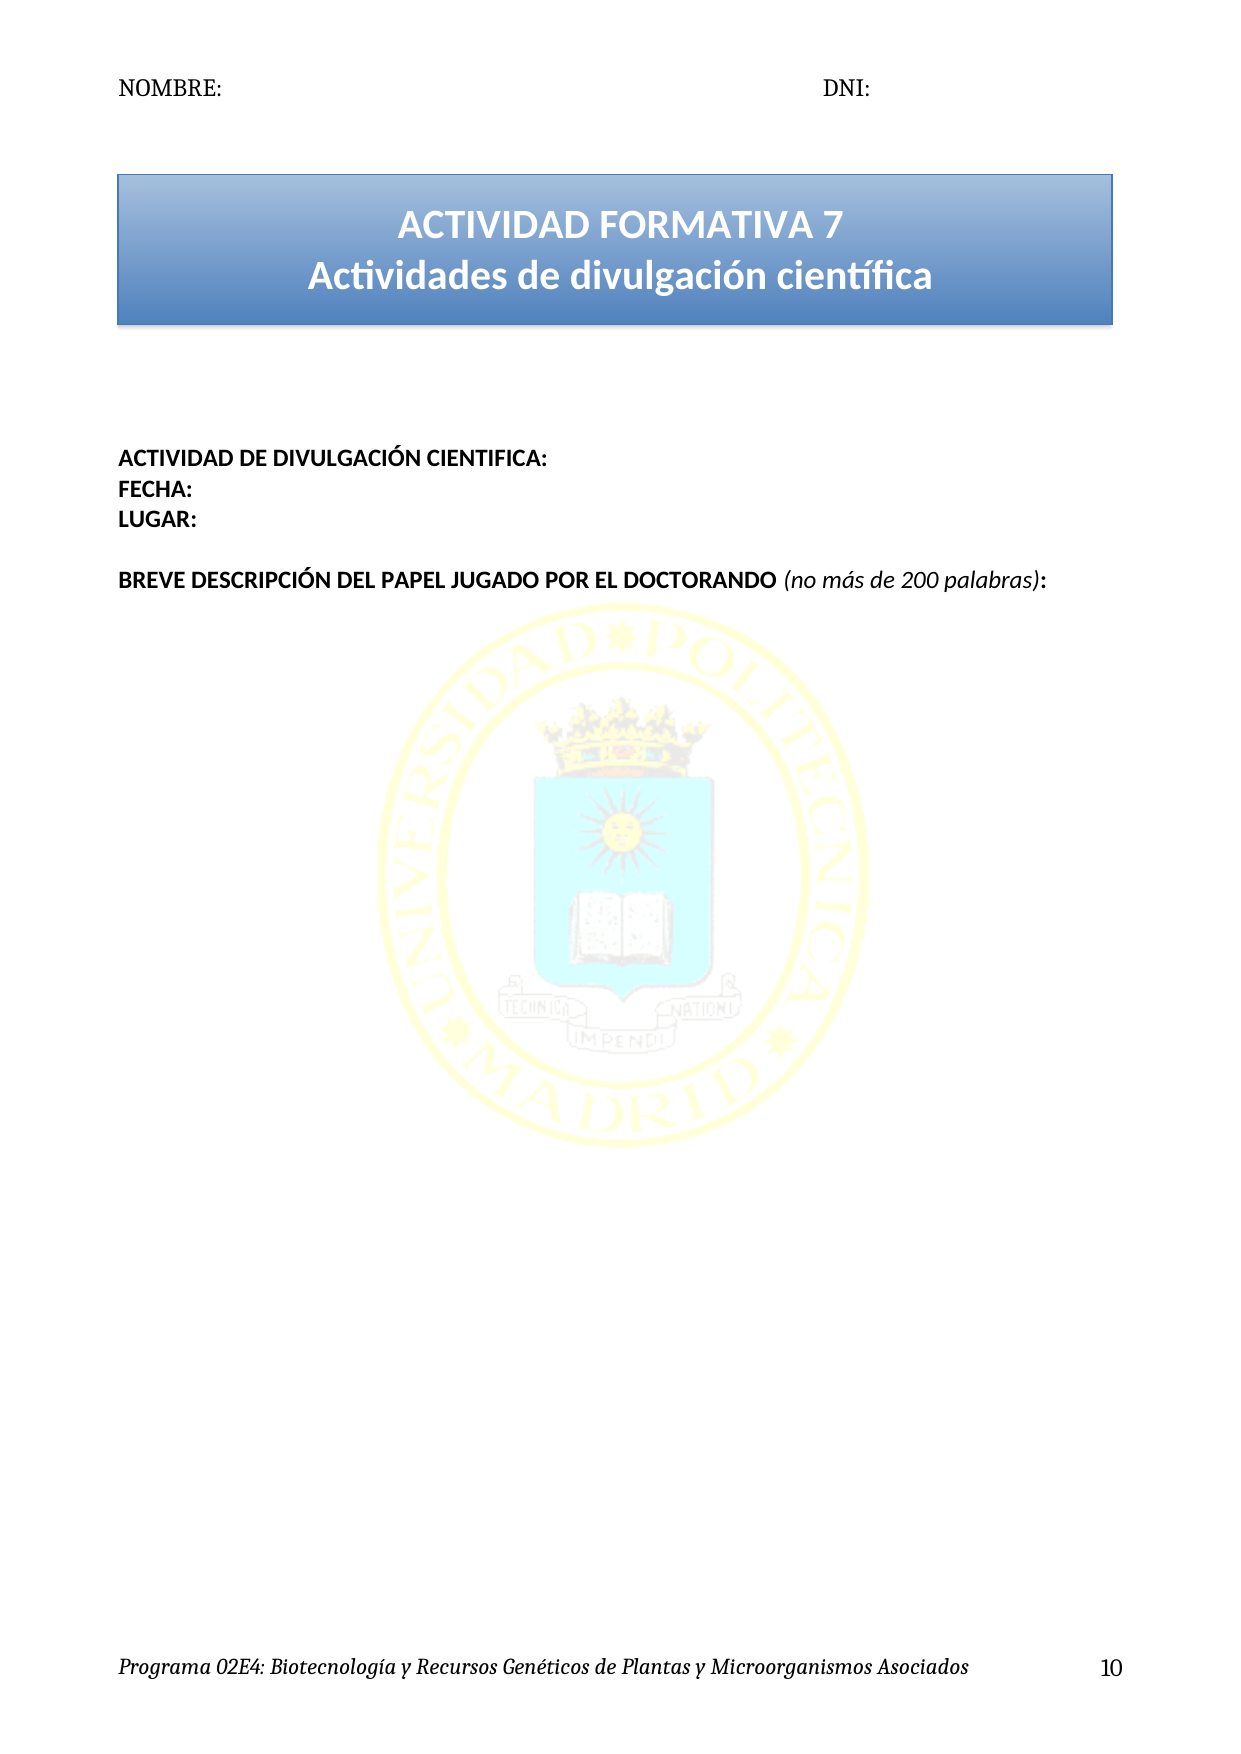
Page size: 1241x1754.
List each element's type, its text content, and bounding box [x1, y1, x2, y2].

text FECHA: [118, 473, 1123, 503]
text BREVE DESCRIPCIÓN DEL PAPEL JUGADO POR EL DOCTORANDO (no más de 200 palabras): [118, 564, 1123, 595]
text Actividades de divulgación científica [118, 249, 1123, 300]
text ACTIVIDAD DE DIVULGACIÓN CIENTIFICA: [118, 442, 1123, 473]
text LUGAR: [118, 503, 1123, 534]
text ACTIVIDAD FORMATIVA 7 [118, 198, 1123, 249]
